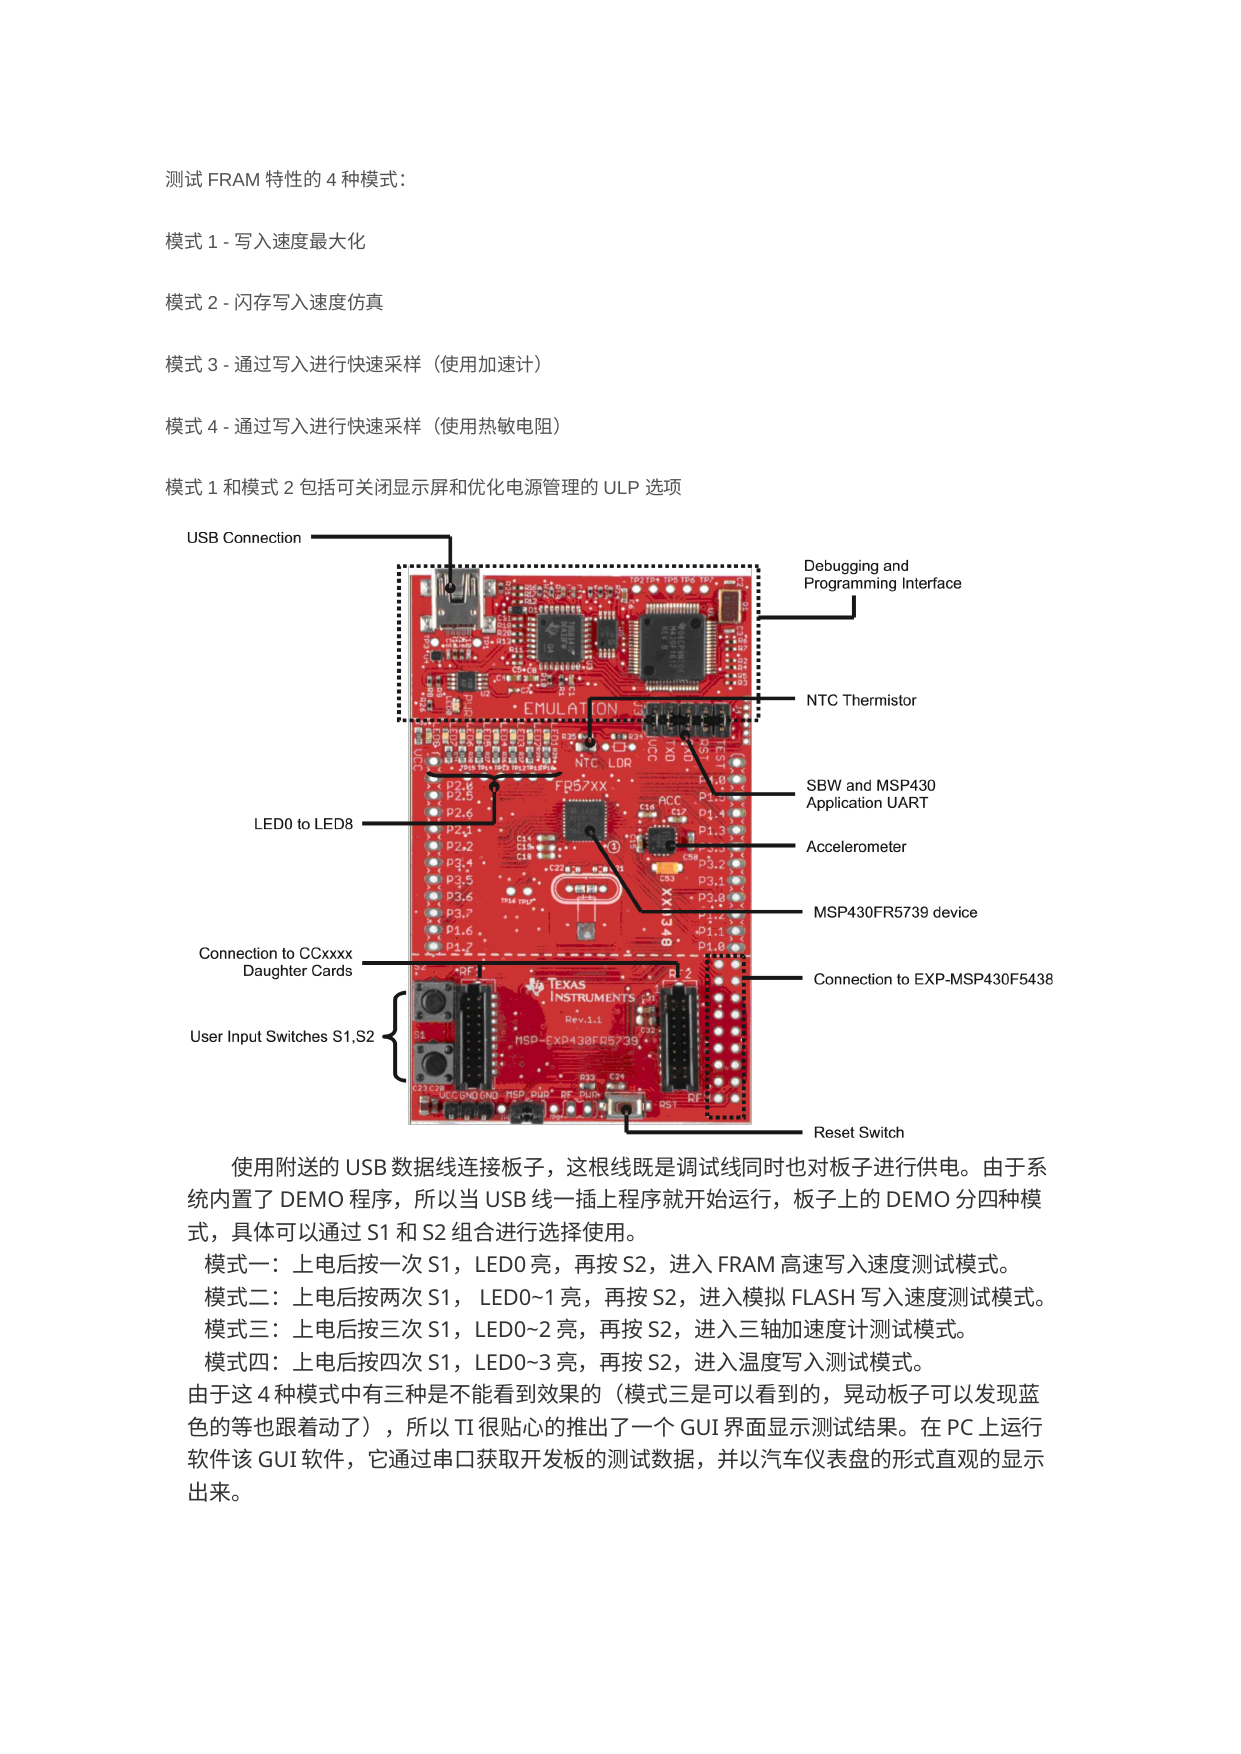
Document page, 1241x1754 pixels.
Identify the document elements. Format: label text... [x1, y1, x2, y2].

text 模式 1 - 写入速度最大化 [166, 224, 1053, 256]
text 模式 2 - 闪存写入速度仿真 [166, 285, 1053, 318]
picture [187, 532, 1053, 1138]
text 测试 FRAM 特性的 4 种模式： [166, 162, 1053, 194]
text 使用附送的USB数据线连接板子，这根线既是调试线同时也对板子进行供电。由于系统内置了DEMO程序，所以当USB线一插上程序就开始运行，板子上的DEMO分四种模式，具体可以通过S1和S2组合进行选择使用。 模式一：上电后按一次S1，LED0亮，再按S2，进入FRAM高速写入速度测试模式。 模式二：上电后按两次S1， LED0~1亮，再按S2，进入模拟FLASH写入速度测试模式。 模式三：上电后按三次S1，LED0~2亮，再按S2，进入三轴加速度计测试模式。 模式四：上电后按四次S1，LED0~3亮，再按S2，进入温度写入测试模式。 由于这4种模式中有三种是不能看到效果的（模式三是可以看到的，晃动板子可以发现蓝色的等也跟着动了），所以TI很贴心的推出了一个GUI界面显示测试结果。在PC上运行软件该GUI软件，它通过串口获取开发板的测试数据，并以汽车仪表盘的形式直观的显示出来。 [187, 1149, 1053, 1507]
text 模式 4 - 通过写入进行快速采样（使用热敏电阻） [166, 409, 1053, 441]
text 模式 3 - 通过写入进行快速采样（使用加速计） [166, 347, 1053, 379]
text 模式 1 和模式 2 包括可关闭显示屏和优化电源管理的 ULP 选项 [166, 470, 1053, 503]
